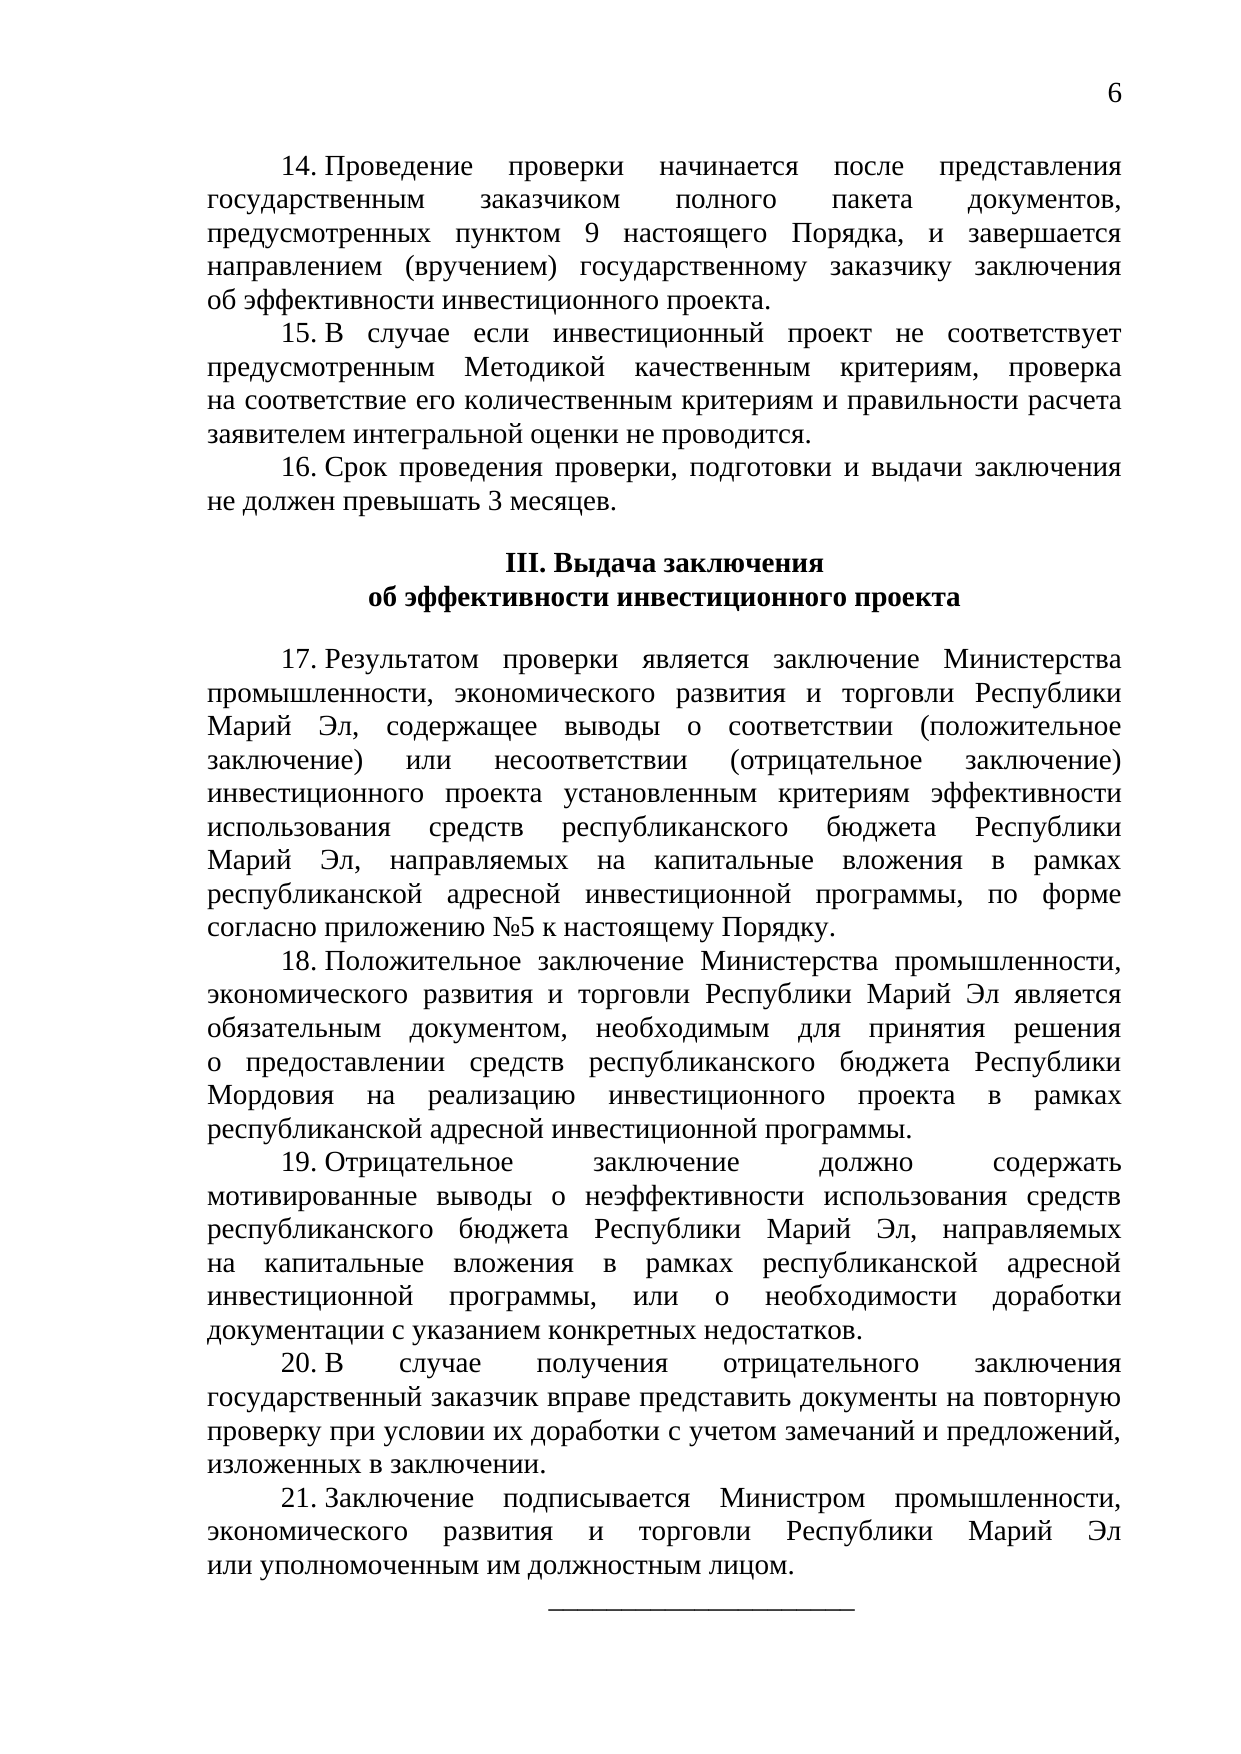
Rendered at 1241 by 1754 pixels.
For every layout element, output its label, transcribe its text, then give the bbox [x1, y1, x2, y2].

text об эффективности инвестиционного проекта [207, 579, 1122, 612]
text III. Выдача заключения [207, 545, 1122, 579]
text 20. В случае получения отрицательного заключения государственный заказчик вправе представить документы на повторную проверку при условии их доработки с учетом замечаний и предложений, изложенных в заключении. [207, 1346, 1122, 1480]
text 14. Проведение проверки начинается после представления государственным заказчиком полного пакета документов, предусмотренных пунктом 9 настоящего Порядка, и завершается направлением (вручением) государственному заказчику заключения об эффективности инвестиционного проекта. [207, 148, 1122, 315]
text _____________________ [207, 1580, 1122, 1614]
text 18. Положительное заключение Министерства промышленности, экономического развития и торговли Республики Марий Эл является обязательным документом, необходимым для принятия решения о предоставлении средств республиканского бюджета Республики Мордовия на реализацию инвестиционного проекта в рамках республиканской адресной инвестиционной программы. [207, 943, 1122, 1144]
text 21. Заключение подписывается Министром промышленности, экономического развития и торговли Республики Марий Эл или уполномоченным им должностным лицом. [207, 1480, 1122, 1580]
text 17. Результатом проверки является заключение Министерства промышленности, экономического развития и торговли Республики Марий Эл, содержащее выводы о соответствии (положительное заключение) или несоответствии (отрицательное заключение) инвестиционного проекта установленным критериям эффективности использования средств республиканского бюджета Республики Марий Эл, направляемых на капитальные вложения в рамках республиканской адресной инвестиционной программы, по форме согласно приложению №5 к настоящему Порядку. [207, 641, 1122, 943]
text 19. Отрицательное заключение должно содержать мотивированные выводы о неэффективности использования средств республиканского бюджета Республики Марий Эл, направляемых на капитальные вложения в рамках республиканской адресной инвестиционной программы, или о необходимости доработки документации с указанием конкретных недостатков. [207, 1144, 1122, 1346]
text 16. Срок проведения проверки, подготовки и выдачи заключения не должен превышать 3 месяцев. [207, 449, 1122, 517]
text 15. В случае если инвестиционный проект не соответствует предусмотренным Методикой качественным критериям, проверка на соответствие его количественным критериям и правильности расчета заявителем интегральной оценки не проводится. [207, 315, 1122, 449]
